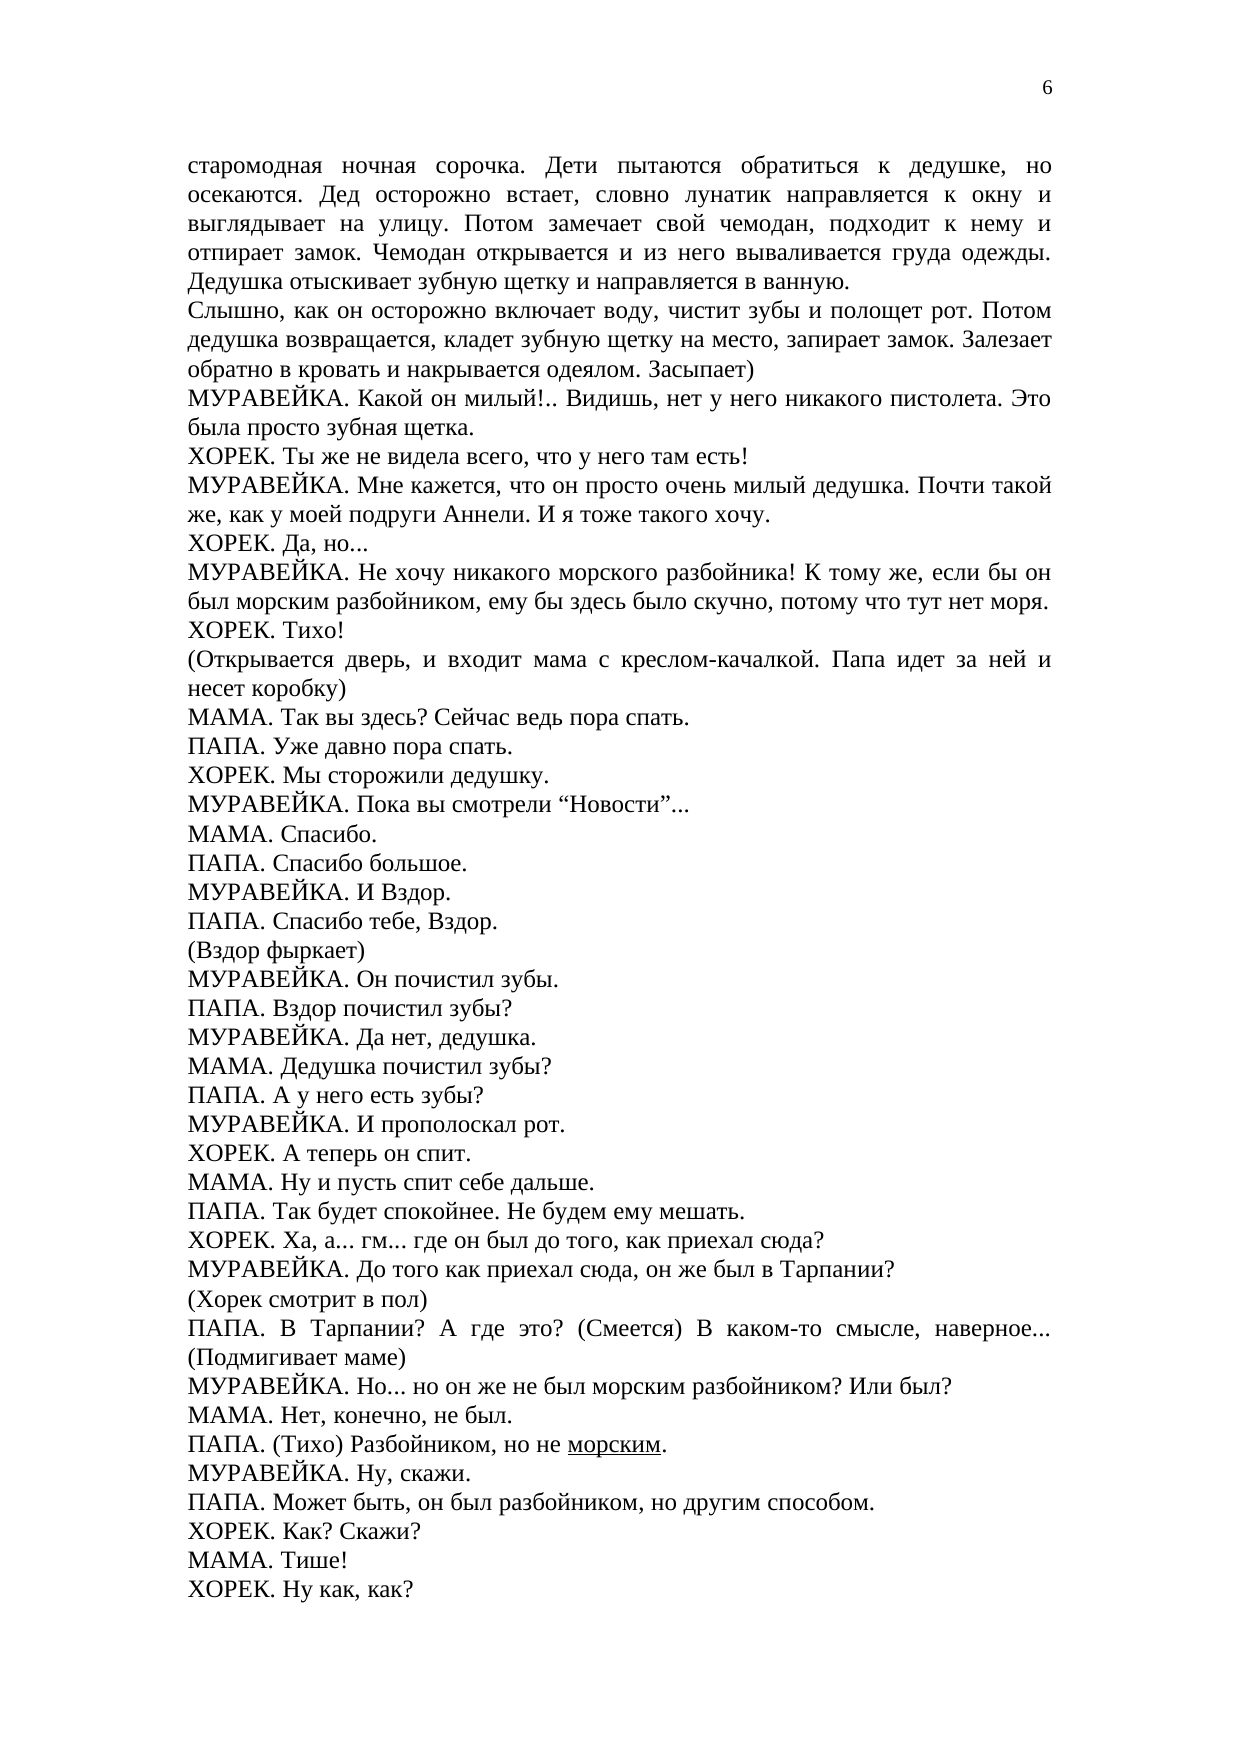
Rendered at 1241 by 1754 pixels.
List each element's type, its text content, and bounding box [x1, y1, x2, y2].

text ПАПА. А у него есть зубы? [187, 1080, 1053, 1109]
text ПАПА. (Тихо) Разбойником, но не морским. [187, 1429, 1053, 1458]
text ХОРЕК. Да, но... [187, 528, 1053, 557]
text МУРАВЕЙКА. Не хочу никакого морского разбойника! К тому же, если бы он был морским разбойником, ему бы здесь было скучно, потому что тут нет моря. [187, 557, 1053, 615]
text ХОРЕК. Ну как, как? [187, 1574, 1053, 1603]
text МУРАВЕЙКА. Но... но он же не был морским разбойником? Или был? [187, 1371, 1053, 1400]
text МАМА. Нет, конечно, не был. [187, 1400, 1053, 1429]
text МАМА. Спасибо. [187, 818, 1053, 847]
text ПАПА. Вздор почистил зубы? [187, 993, 1053, 1022]
text МУРАВЕЙКА. Ну, скажи. [187, 1458, 1053, 1487]
text ХОРЕК. А теперь он спит. [187, 1138, 1053, 1167]
text МУРАВЕЙКА. До того как приехал сюда, он же был в Тарпании? [187, 1254, 1053, 1283]
text МУРАВЕЙКА. Да нет, дедушка. [187, 1022, 1053, 1051]
text ХОРЕК. Ты же не видела всего, что у него там есть! [187, 441, 1053, 470]
text ПАПА. Уже давно пора спать. [187, 731, 1053, 760]
text МАМА. Ну и пусть спит себе дальше. [187, 1167, 1053, 1196]
text ХОРЕК. Ха, а... гм... где он был до того, как приехал сюда? [187, 1225, 1053, 1254]
text ПАПА. Может быть, он был разбойником, но другим способом. [187, 1487, 1053, 1516]
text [187, 150, 1053, 295]
text ХОРЕК. Тихо! [187, 615, 1053, 644]
text МУРАВЕЙКА. Мне кажется, что он просто очень милый дедушка. Почти такой же, как у моей подруги Аннели. И я тоже такого хочу. [187, 470, 1053, 528]
text (Вздор фыркает) [187, 935, 1053, 964]
text ПАПА. Спасибо тебе, Вздор. [187, 906, 1053, 935]
text МУРАВЕЙКА. Какой он милый!.. Видишь, нет у него никакого пистолета. Это была просто зубная щетка. [187, 382, 1053, 441]
text Слышно, как он осторожно включает воду, чистит зубы и полощет рот. Потом дедушка возвращается, кладет зубную щетку на место, запирает замок. Залезает обратно в кровать и накрывается одеялом. Засыпает) [187, 295, 1053, 382]
text МУРАВЕЙКА. И прополоскал рот. [187, 1109, 1053, 1138]
text МАМА. Так вы здесь? Сейчас ведь пора спать. [187, 702, 1053, 731]
text МУРАВЕЙКА. Пока вы смотрели “Новости”... [187, 789, 1053, 818]
text МУРАВЕЙКА. И Вздор. [187, 877, 1053, 906]
text ХОРЕК. Как? Скажи? [187, 1516, 1053, 1545]
text МУРАВЕЙКА. Он почистил зубы. [187, 964, 1053, 993]
text ПАПА. В Тарпании? А где это? (Смеется) В каком-то смысле, наверное... (Подмигивает маме) [187, 1312, 1053, 1371]
text ХОРЕК. Мы сторожили дедушку. [187, 760, 1053, 789]
text ПАПА. Так будет спокойнее. Не будем ему мешать. [187, 1196, 1053, 1225]
text (Открывается дверь, и входит мама с креслом-качалкой. Папа идет за ней и несет коробку) [187, 644, 1053, 702]
text МАМА. Дедушка почистил зубы? [187, 1051, 1053, 1080]
text (Хорек смотрит в пол) [187, 1283, 1053, 1312]
text ПАПА. Спасибо большое. [187, 847, 1053, 877]
text МАМА. Тише! [187, 1545, 1053, 1574]
